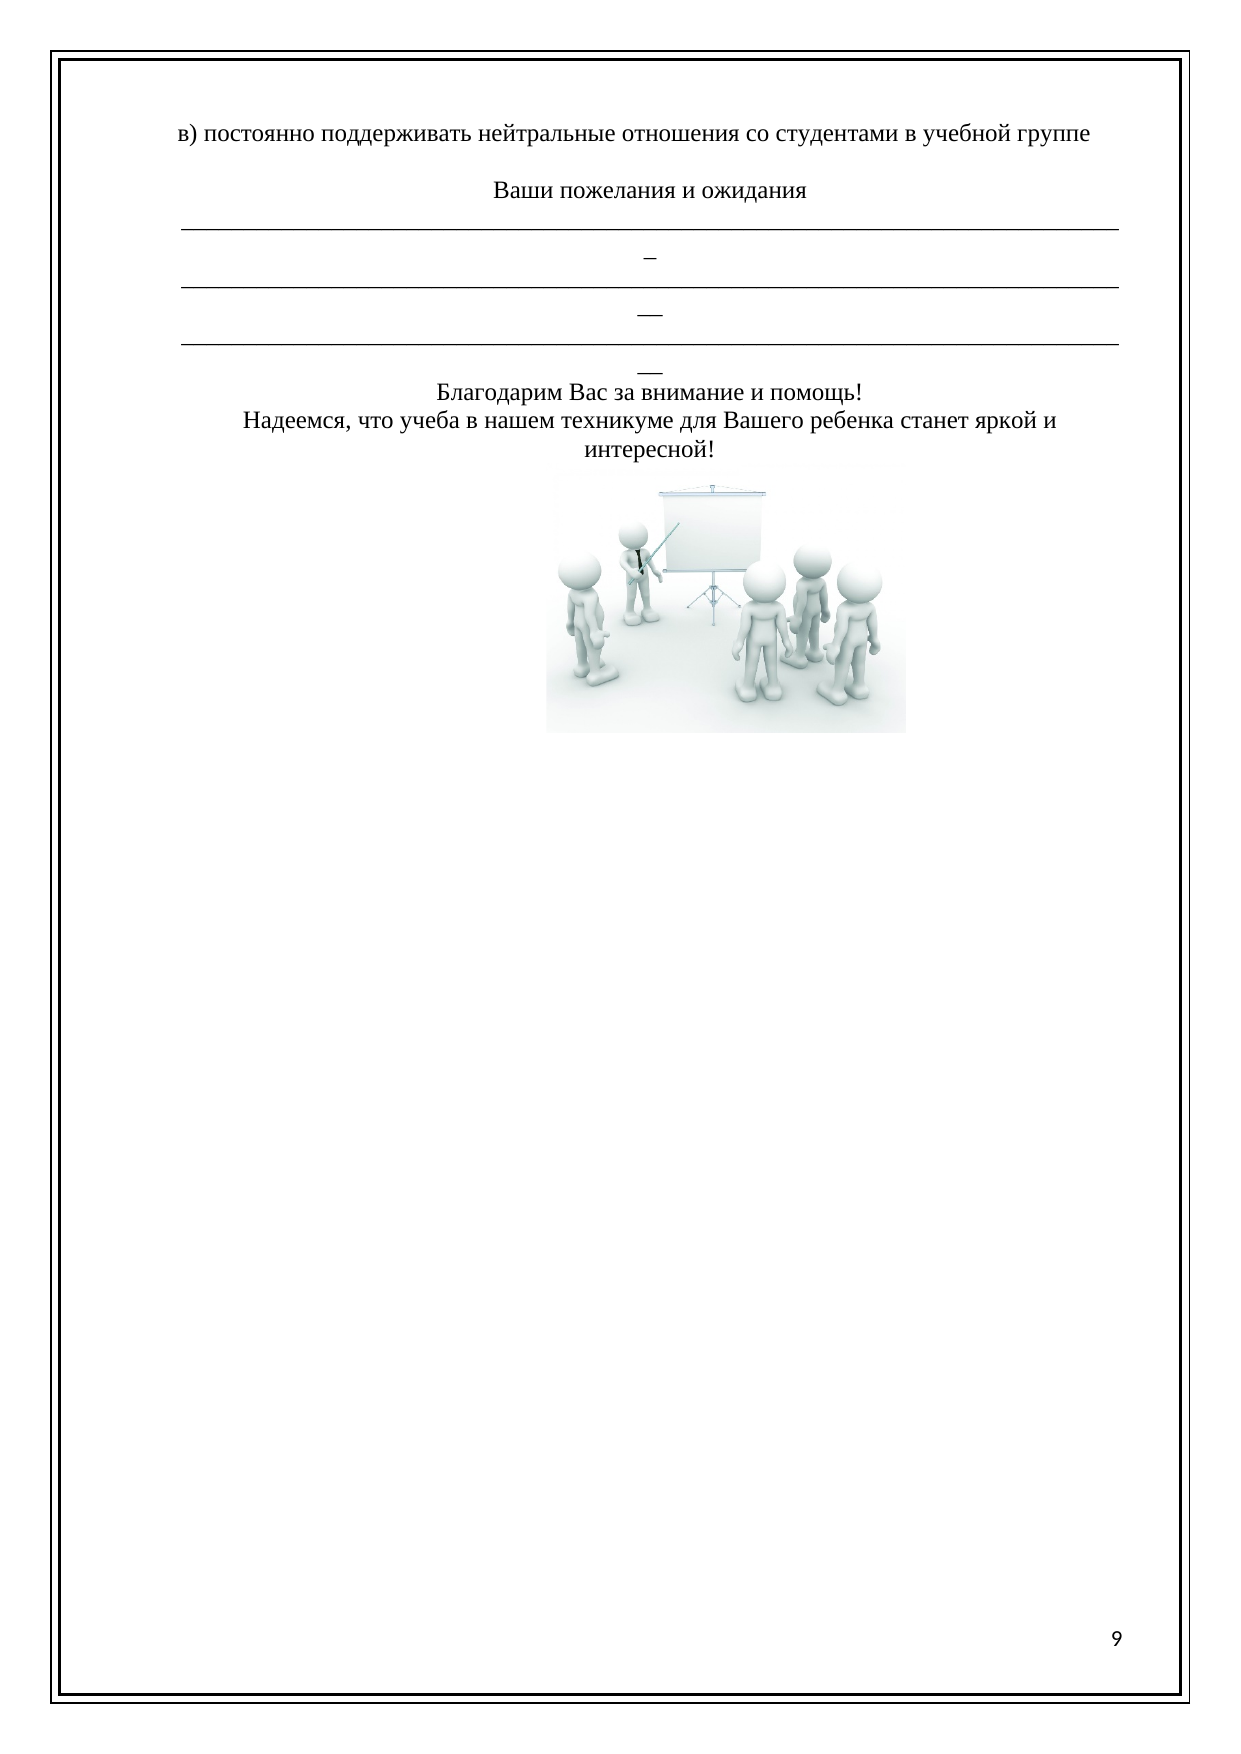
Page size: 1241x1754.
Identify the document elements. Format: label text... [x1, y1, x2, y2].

text _____________________________________________________________________________ [177, 319, 1122, 377]
picture [546, 463, 906, 733]
text Надеемся, что учеба в нашем техникуме для Вашего ребенка станет яркой и интересной! [177, 406, 1122, 463]
text в) постоянно поддерживать нейтральные отношения со студентами в учебной группе [177, 118, 1122, 147]
text ____________________________________________________________________________ [177, 204, 1122, 262]
text Благодарим Вас за внимание и помощь! [177, 377, 1122, 406]
text _____________________________________________________________________________ [177, 262, 1122, 319]
text Ваши пожелания и ожидания [177, 147, 1122, 204]
